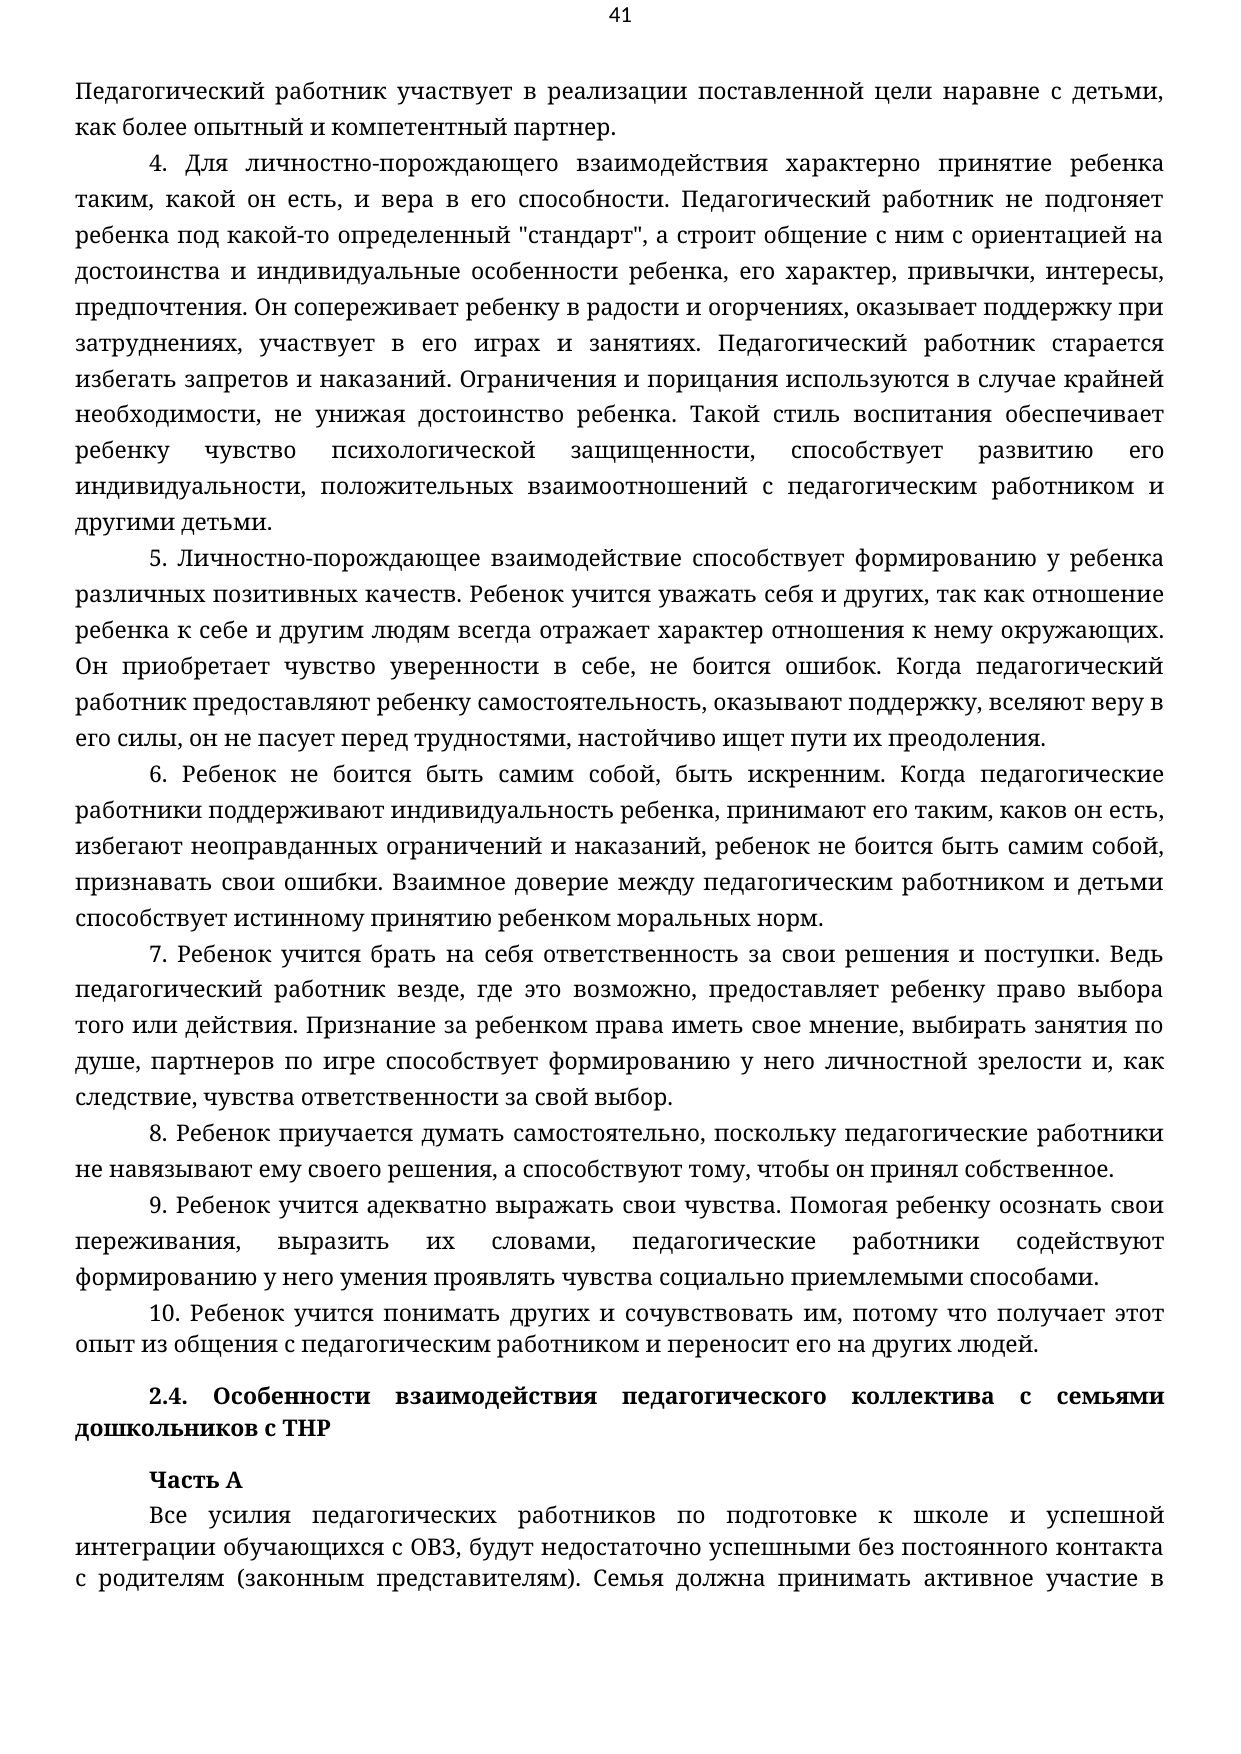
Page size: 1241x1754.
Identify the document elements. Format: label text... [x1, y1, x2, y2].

text 7. Ребенок учится брать на себя ответственность за свои решения и поступки. Ведь педагогический работник везде, где это возможно, предоставляет ребенку право выбора того или действия. Признание за ребенком права иметь свое мнение, выбирать занятия по душе, партнеров по игре способствует формированию у него личностной зрелости и, как следствие, чувства ответственности за свой выбор. [75, 937, 1165, 1112]
text 9. Ребенок учится адекватно выражать свои чувства. Помогая ребенку осознать свои переживания, выразить их словами, педагогические работники содействуют формированию у него умения проявлять чувства социально приемлемыми способами. [75, 1189, 1165, 1292]
text Часть А [75, 1463, 1165, 1495]
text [75, 75, 1165, 142]
text 8. Ребенок приучается думать самостоятельно, поскольку педагогические работники не навязывают ему своего решения, а способствуют тому, чтобы он принял собственное. [75, 1117, 1165, 1184]
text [75, 1499, 1165, 1593]
text 2.4. Особенности взаимодействия педагогического коллектива с семьями дошкольников с ТНР [75, 1380, 1165, 1443]
text 5. Личностно-порождающее взаимодействие способствует формированию у ребенка различных позитивных качеств. Ребенок учится уважать себя и других, так как отношение ребенка к себе и другим людям всегда отражает характер отношения к нему окружающих. Он приобретает чувство уверенности в себе, не боится ошибок. Когда педагогический работник предоставляют ребенку самостоятельность, оказывают поддержку, вселяют веру в его силы, он не пасует перед трудностями, настойчиво ищет пути их преодоления. [75, 542, 1165, 753]
text 4. Для личностно-порождающего взаимодействия характерно принятие ребенка таким, какой он есть, и вера в его способности. Педагогический работник не подгоняет ребенка под какой-то определенный "стандарт", а строит общение с ним с ориентацией на достоинства и индивидуальные особенности ребенка, его характер, привычки, интересы, предпочтения. Он сопереживает ребенку в радости и огорчениях, оказывает поддержку при затруднениях, участвует в его играх и занятиях. Педагогический работник старается избегать запретов и наказаний. Ограничения и порицания используются в случае крайней необходимости, не унижая достоинство ребенка. Такой стиль воспитания обеспечивает ребенку чувство психологической защищенности, способствует развитию его индивидуальности, положительных взаимоотношений с педагогическим работником и другими детьми. [75, 147, 1165, 537]
text 10. Ребенок учится понимать других и сочувствовать им, потому что получает этот опыт из общения с педагогическим работником и переносит его на других людей. [75, 1297, 1165, 1359]
text 6. Ребенок не боится быть самим собой, быть искренним. Когда педагогические работники поддерживают индивидуальность ребенка, принимают его таким, каков он есть, избегают неоправданных ограничений и наказаний, ребенок не боится быть самим собой, признавать свои ошибки. Взаимное доверие между педагогическим работником и детьми способствует истинному принятию ребенком моральных норм. [75, 758, 1165, 933]
